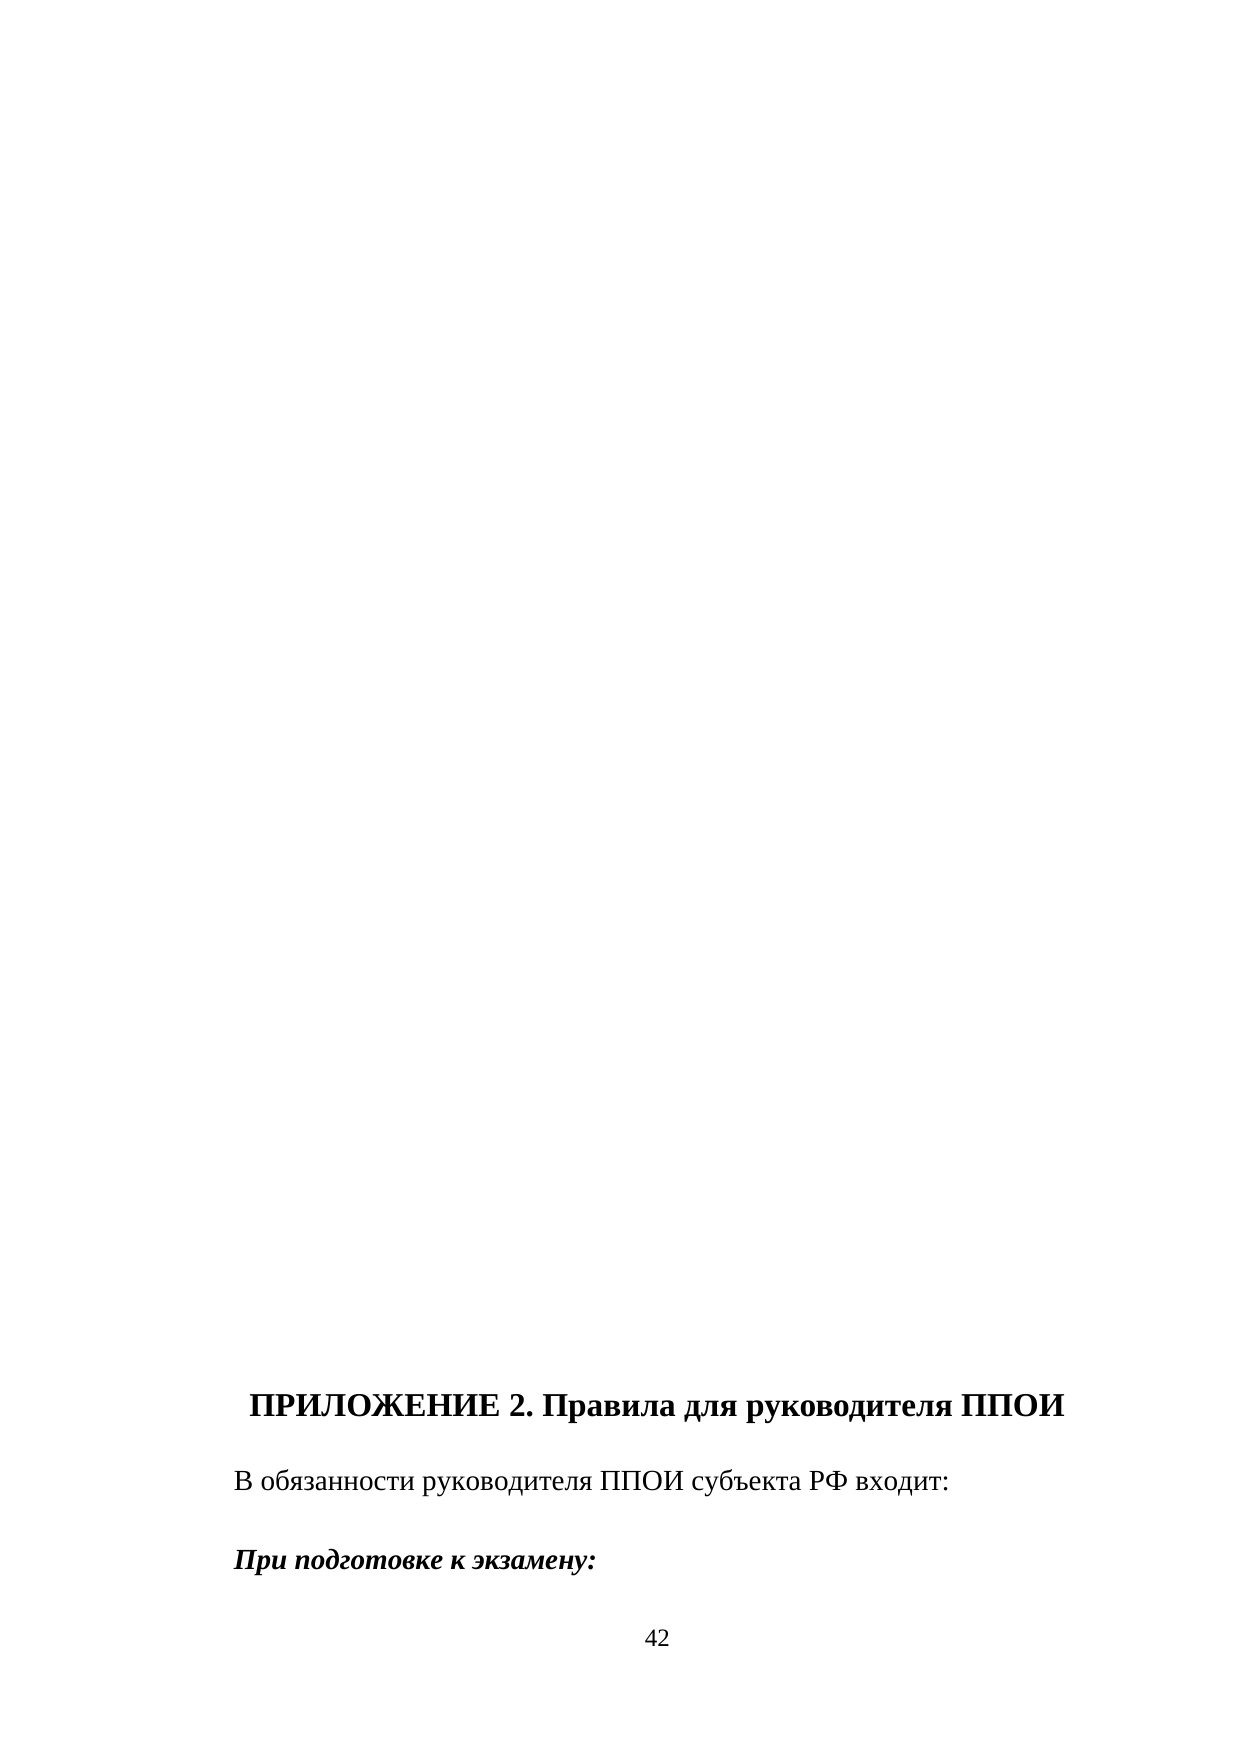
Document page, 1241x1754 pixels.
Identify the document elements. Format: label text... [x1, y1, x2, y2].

text При подготовке к экзамену: [234, 1542, 1152, 1575]
text В обязанности руководителя ППОИ субъекта РФ входит: [157, 1463, 1152, 1497]
subtitle ПРИЛОЖЕНИЕ 2. Правила для руководителя ППОИ [162, 1385, 1152, 1424]
